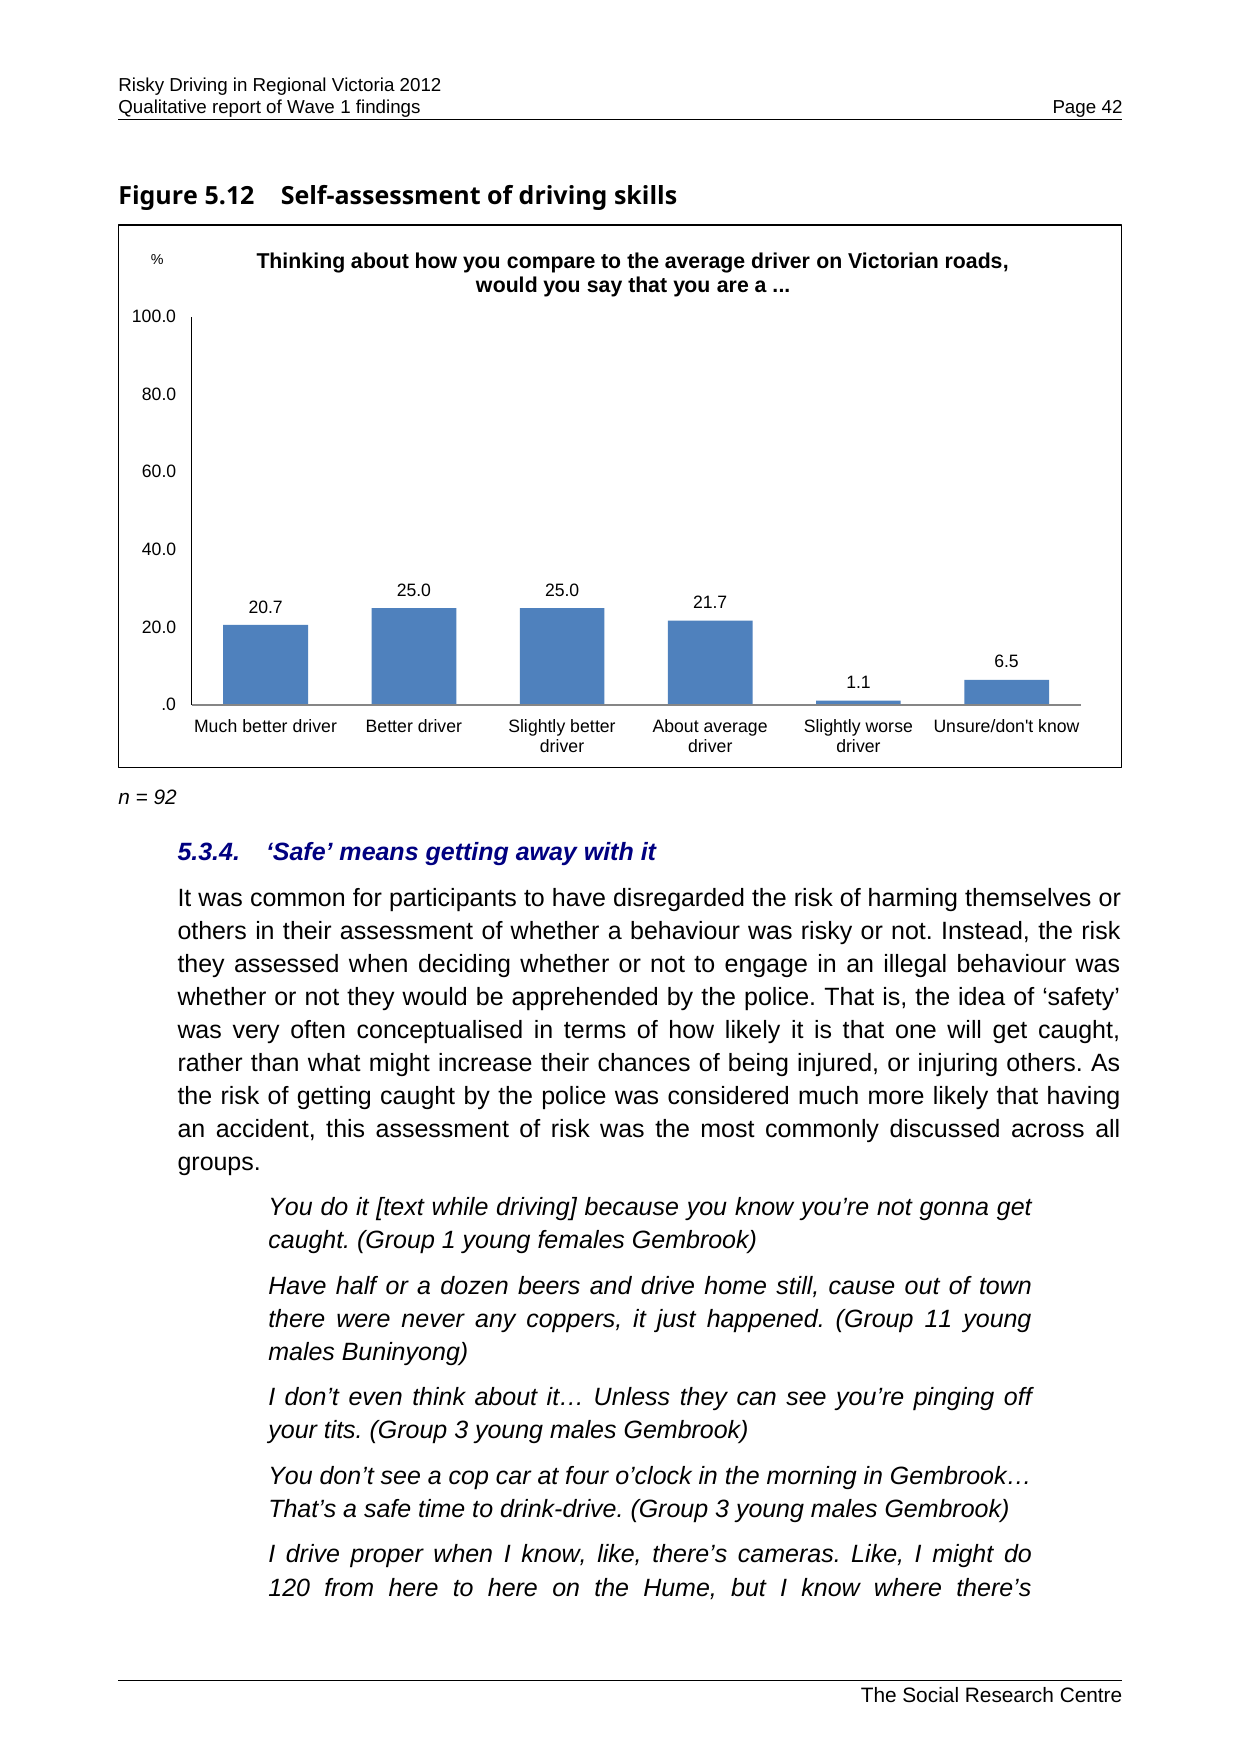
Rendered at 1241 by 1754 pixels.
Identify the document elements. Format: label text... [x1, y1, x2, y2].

text Have half or a dozen beers and drive home still, cause out of town there were never any coppers, it just happened. (Group 11 young males Buninyong) [268, 1271, 1033, 1366]
text It was common for participants to have disregarded the risk of harming themselves or others in their assessment of whether a behaviour was risky or not. Instead, the risk they assessed when deciding whether or not to engage in an illegal behaviour was whether or not they would be apprehended by the police. That is, the idea of ‘safety’ was very often conceptualised in terms of how likely it is that one will get caught, rather than what might increase their chances of being injured, or injuring others. As the risk of getting caught by the police was considered much more likely that having an accident, this assessment of risk was the most commonly discussed across all groups. [177, 883, 1122, 1176]
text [268, 1539, 1033, 1601]
text n = 92 [118, 784, 1122, 808]
text You do it [text while driving] because you know you’re not gonna get caught. (Group 1 young females Gembrook) [268, 1192, 1033, 1254]
text I don’t even think about it… Unless they can see you’re pinging off your tits. (Group 3 young males Gembrook) [268, 1382, 1033, 1444]
text You don’t see a cop car at four o’clock in the morning in Gembrook… That’s a safe time to drink-drive. (Group 3 young males Gembrook) [268, 1461, 1033, 1523]
subtitle ‘Safe’ means getting away with it [177, 837, 1122, 866]
